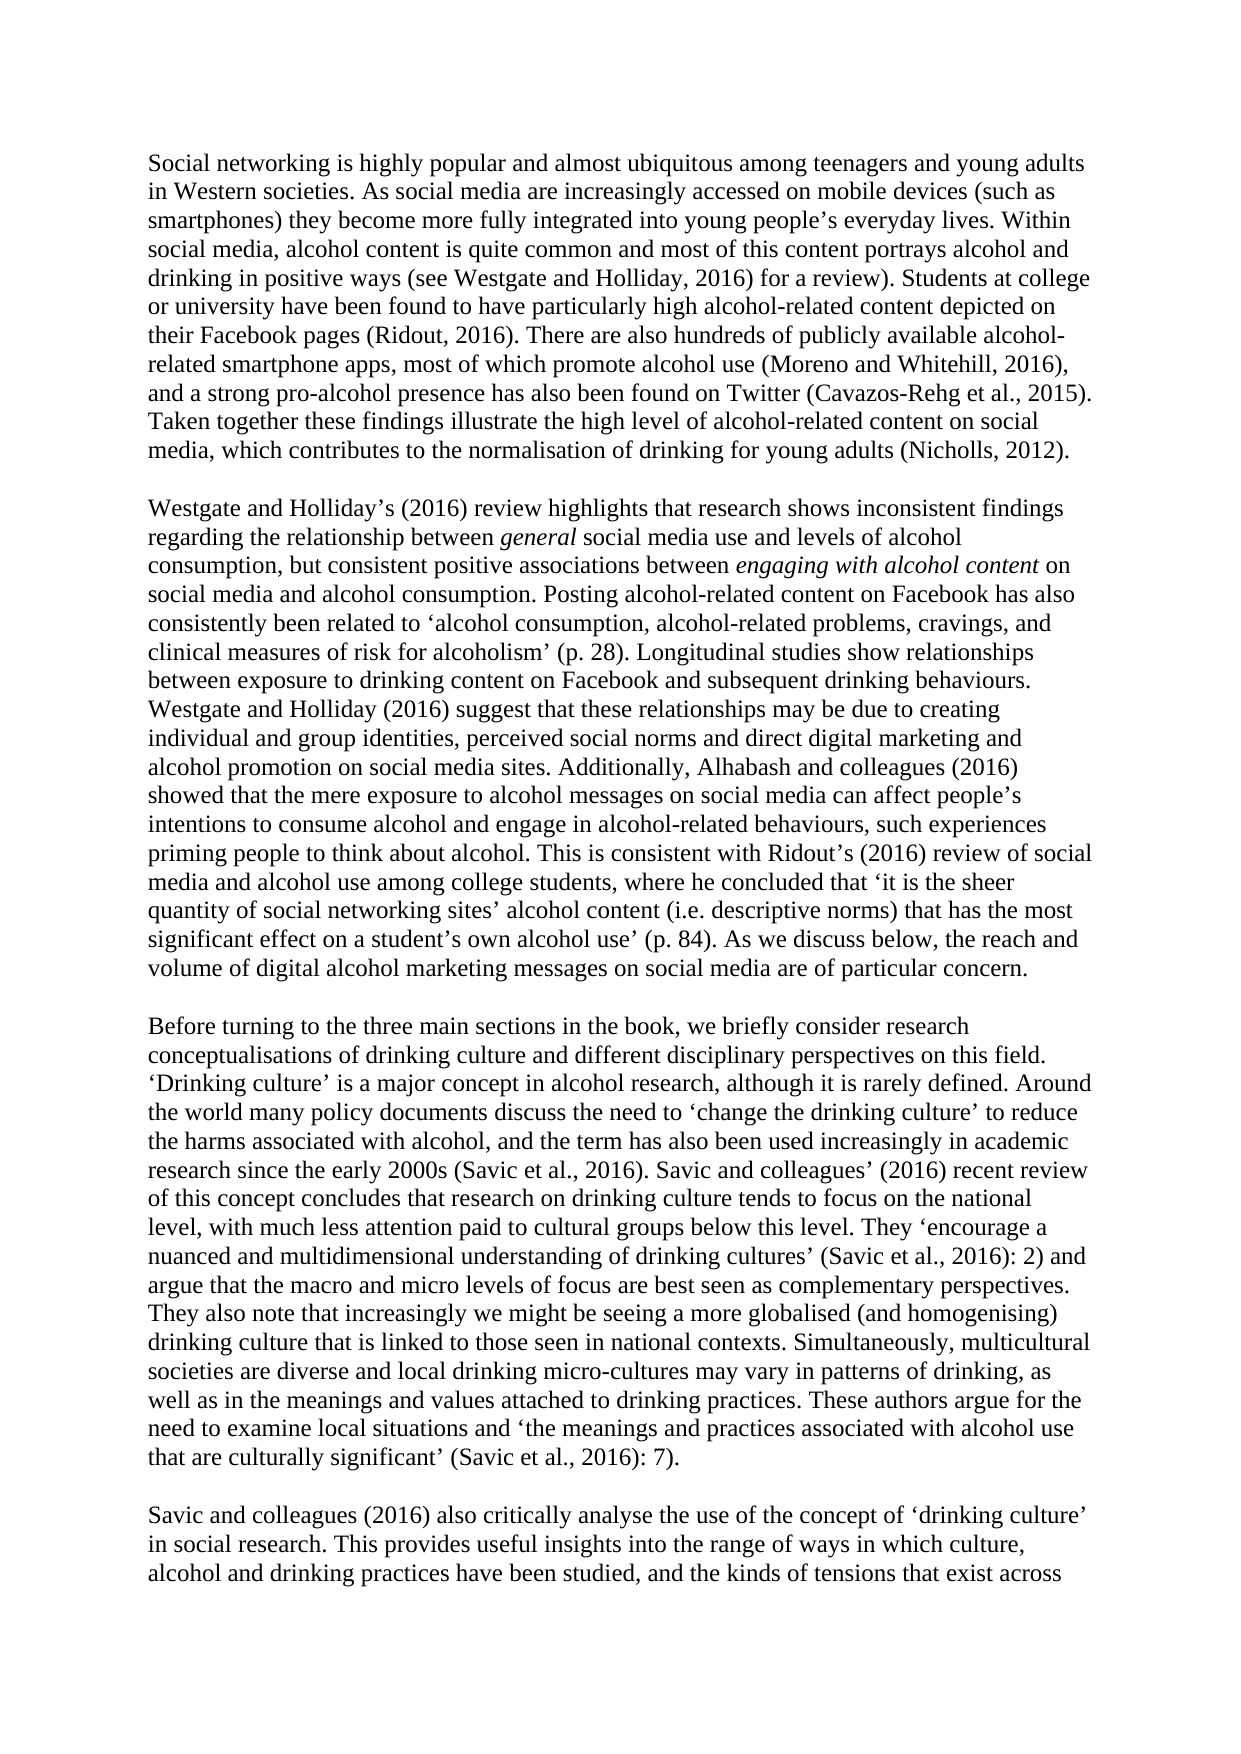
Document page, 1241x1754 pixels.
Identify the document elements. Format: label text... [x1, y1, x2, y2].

text Westgate and Holliday’s (2016) review highlights that research shows inconsistent findings regarding the relationship between general social media use and levels of alcohol consumption, but consistent positive associations between engaging with alcohol content on social media and alcohol consumption. Posting alcohol-related content on Facebook has also consistently been related to ‘alcohol consumption, alcohol-related problems, cravings, and clinical measures of risk for alcoholism’ (p. 28). Longitudinal studies show relationships between exposure to drinking content on Facebook and subsequent drinking behaviours. Westgate and Holliday (2016) suggest that these relationships may be due to creating individual and group identities, perceived social norms and direct digital marketing and alcohol promotion on social media sites. Additionally, Alhabash and colleagues (2016) showed that the mere exposure to alcohol messages on social media can affect people’s intentions to consume alcohol and engage in alcohol-related behaviours, such experiences priming people to think about alcohol. This is consistent with Ridout’s (2016) review of social media and alcohol use among college students, where he concluded that ‘it is the sheer quantity of social networking sites’ alcohol content (i.e. descriptive norms) that has the most significant effect on a student’s own alcohol use’ (p. 84). As we discuss below, the reach and volume of digital alcohol marketing messages on social media are of particular concern. [148, 493, 1093, 982]
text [148, 1500, 1093, 1586]
text Before turning to the three main sections in the book, we briefly consider research conceptualisations of drinking culture and different disciplinary perspectives on this field. ‘Drinking culture’ is a major concept in alcohol research, although it is rarely defined. Around the world many policy documents discuss the need to ‘change the drinking culture’ to reduce the harms associated with alcohol, and the term has also been used increasingly in academic research since the early 2000s (Savic et al., 2016). Savic and colleagues’ (2016) recent review of this concept concludes that research on drinking culture tends to focus on the national level, with much less attention paid to cultural groups below this level. They ‘encourage a nuanced and multidimensional understanding of drinking cultures’ (Savic et al., 2016): 2) and argue that the macro and micro levels of focus are best seen as complementary perspectives. They also note that increasingly we might be seeing a more globalised (and homogenising) drinking culture that is linked to those seen in national contexts. Simultaneously, multicultural societies are diverse and local drinking micro-cultures may vary in patterns of drinking, as well as in the meanings and values attached to drinking practices. These authors argue for the need to examine local situations and ‘the meanings and practices associated with alcohol use that are culturally significant’ (Savic et al., 2016): 7). [148, 1011, 1093, 1471]
text Social networking is highly popular and almost ubiquitous among teenagers and young adults in Western societies. As social media are increasingly accessed on mobile devices (such as smartphones) they become more fully integrated into young people’s everyday lives. Within social media, alcohol content is quite common and most of this content portrays alcohol and drinking in positive ways (see Westgate and Holliday, 2016) for a review). Students at college or university have been found to have particularly high alcohol-related content depicted on their Facebook pages (Ridout, 2016). There are also hundreds of publicly available alcohol-related smartphone apps, most of which promote alcohol use (Moreno and Whitehill, 2016), and a strong pro-alcohol presence has also been found on Twitter (Cavazos-Rehg et al., 2015). Taken together these findings illustrate the high level of alcohol-related content on social media, which contributes to the normalisation of drinking for young adults (Nicholls, 2012). [148, 148, 1093, 464]
